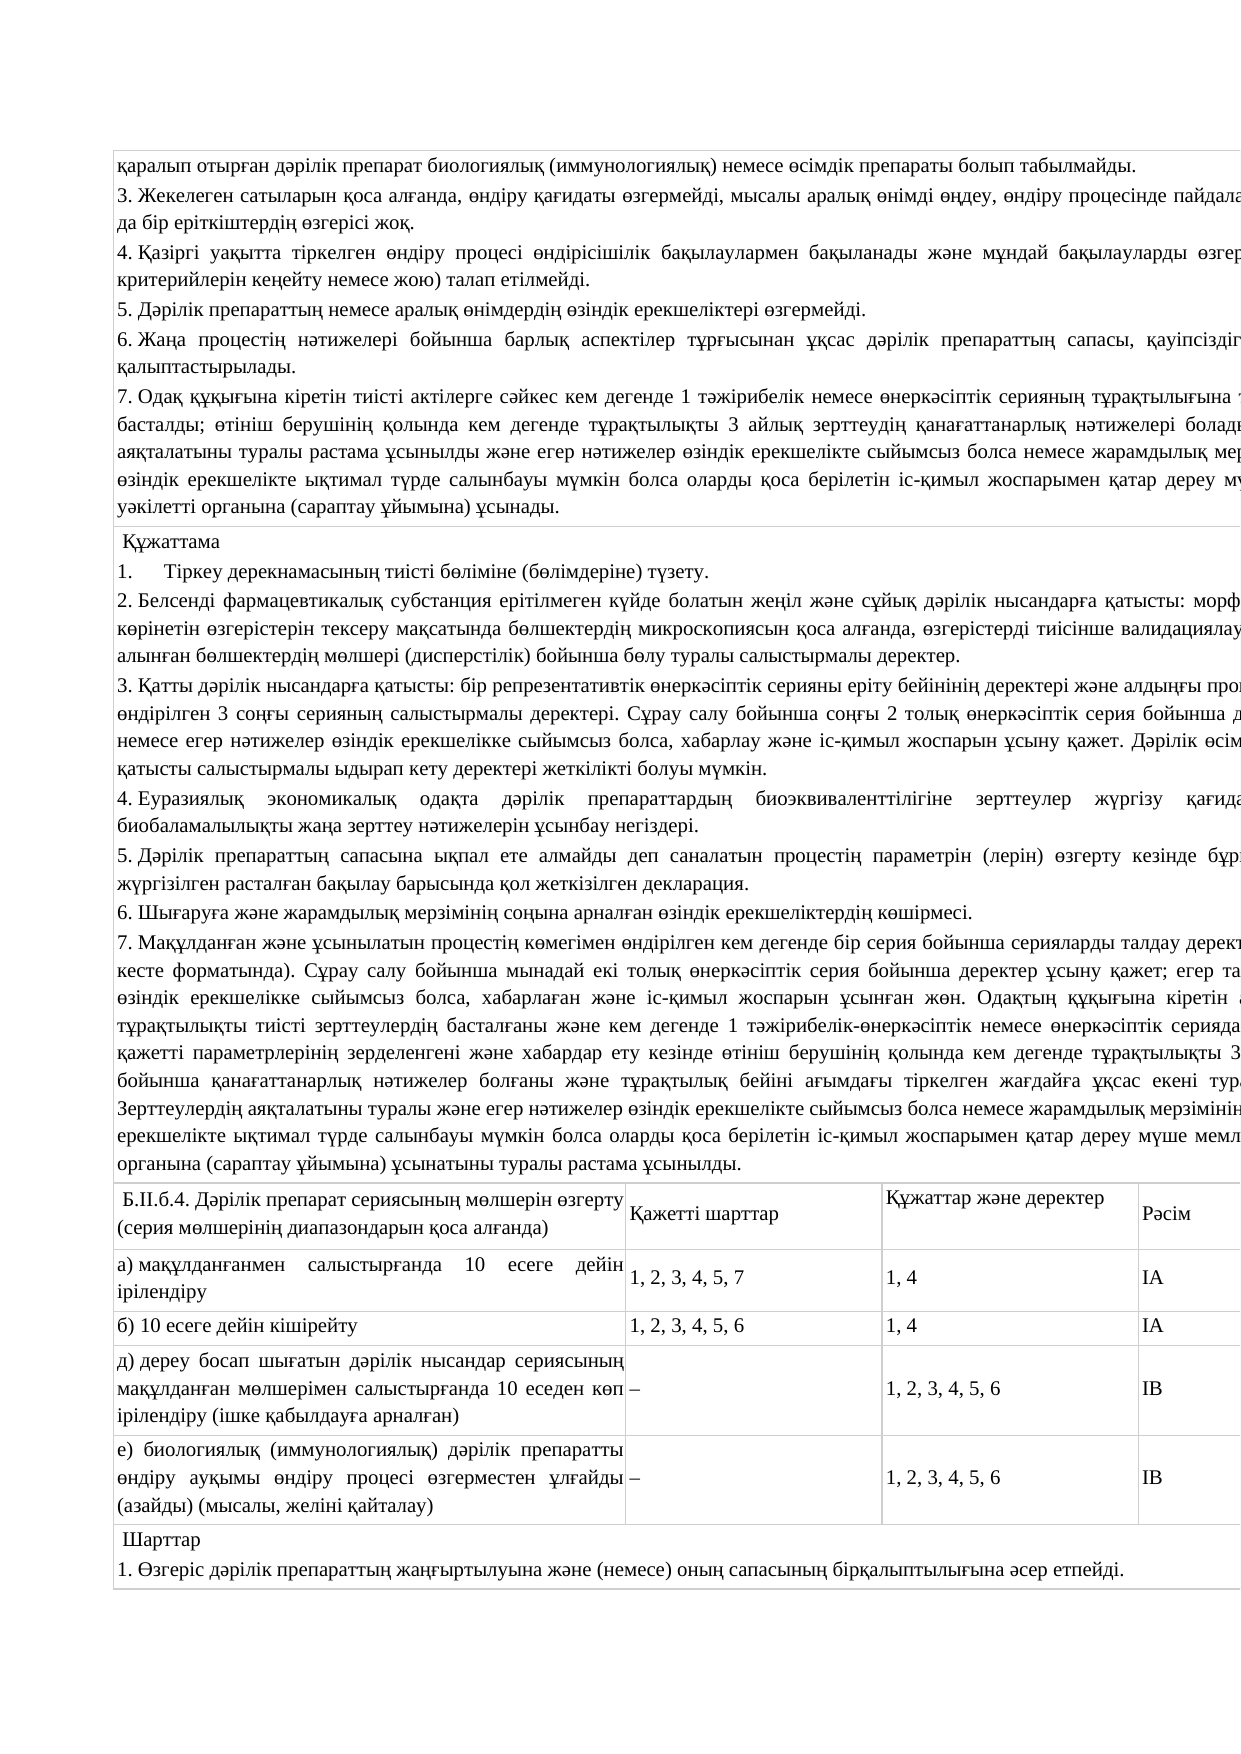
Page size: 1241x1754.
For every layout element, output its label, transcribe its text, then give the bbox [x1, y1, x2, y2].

table_cell а) мақұлданғанмен салыстырғанда 10 есеге дейін ірілендіру [114, 1250, 625, 1311]
table_cell IA [1139, 1250, 1240, 1311]
table_cell IB [1139, 1346, 1240, 1434]
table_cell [114, 1525, 1240, 1588]
table_cell д) дереу босап шығатын дәрілік нысандар сериясының мақұлданған мөлшерімен салыстырғанда 10 еседен көп ірілендіру (ішке қабылдауға арналған) [114, 1346, 625, 1434]
table_cell IB [1139, 1436, 1240, 1524]
table_cell 1, 2, 3, 4, 5, 7 [626, 1250, 881, 1311]
table_cell Б.II.б.4. Дәрілік препарат сериясының мөлшерін өзгерту (серия мөлшерінің диапазондарын қоса алғанда) [114, 1184, 625, 1249]
table_cell Қажетті шарттар [626, 1184, 881, 1249]
table_cell Құжаттама 1. Тіркеу дерекнамасының тиісті бөліміне (бөлімдеріне) түзету. 2. Белсенді фармацевтикалық субстанция ерітілмеген күйде болатын жеңіл және сұйық дәрілік нысандарға қатысты: морфологияның көзге көрінетін өзгерістерін тексеру мақсатында бөлшектердің микроскопиясын қоса алғанда, өзгерістерді тиісінше валидациялау; тиісті тәсілмен алынған бөлшектердің мөлшері (дисперстілік) бойынша бөлу туралы салыстырмалы деректер. 3. Қатты дәрілік нысандарға қатысты: бір репрезентативтік өнеркәсіптік серияны еріту бейінінің деректері және алдыңғы процестің көмегімен өндірілген 3 соңғы серияның салыстырмалы деректері. Сұрау салу бойынша соңғы 2 толық өнеркәсіптік серия бойынша деректерді ұсыну немесе егер нәтижелер өзіндік ерекшелікке сыйымсыз болса, хабарлау және іс-қимыл жоспарын ұсыну қажет. Дәрілік өсімдік препаратына қатысты салыстырмалы ыдырап кету деректері жеткілікті болуы мүмкін. 4. Еуразиялық экономикалық одақта дәрілік препараттардың биоэквиваленттілігіне зерттеулер жүргізу қағидаларына сәйкес биобаламалылықты жаңа зерттеу нәтижелерін ұсынбау негіздері. 5. Дәрілік препараттың сапасына ықпал ете алмайды деп саналатын процестің параметрін (лерін) өзгерту кезінде бұрын тәуекелдерге жүргізілген расталған бақылау барысында қол жеткізілген декларация. 6. Шығаруға және жарамдылық мерзімінің соңына арналған өзіндік ерекшеліктердің көшірмесі. 7. Мақұлданған және ұсынылатын процестің көмегімен өндірілген кем дегенде бір серия бойынша серияларды талдау деректері (салыстырма кесте форматында). Сұрау салу бойынша мынадай екі толық өнеркәсіптік серия бойынша деректер ұсыну қажет; егер талдау нәтижелері өзіндік ерекшелікке сыйымсыз болса, хабарлаған және іс-қимыл жоспарын ұсынған жөн. Одақтың құқығына кіретін актілерге сәйкес тұрақтылықты тиісті зерттеулердің басталғаны және кем дегенде 1 тәжірибелік-өнеркәсіптік немесе өнеркәсіптік серияда тұрақтылықтың қажетті параметрлерінің зерделенгені және хабардар ету кезінде өтініш берушінің қолында кем дегенде тұрақтылықты 3 айлық зерделеу бойынша қанағаттанарлық нәтижелер болғаны және тұрақтылық бейіні ағымдағы тіркелген жағдайға ұқсас екені туралы декларация. Зерттеулердің аяқталатыны туралы және егер нәтижелер өзіндік ерекшелікте сыйымсыз болса немесе жарамдылық мерзімінің соңында өзіндік ерекшелікте ықтимал түрде салынбауы мүмкін болса оларды қоса берілетін іс-қимыл жоспарымен қатар дереу мүше мемлекеттің уәкілетті органына (сараптау ұйымына) ұсынатыны туралы растама ұсынылды. [114, 527, 1240, 1182]
table_cell – [626, 1346, 881, 1434]
table_cell 1, 4 [883, 1250, 1138, 1311]
table_cell 1, 2, 3, 4, 5, 6 [883, 1346, 1138, 1434]
table_cell – [626, 1436, 881, 1524]
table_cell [114, 151, 1240, 526]
table_cell 1, 2, 3, 4, 5, 6 [883, 1436, 1138, 1524]
table_cell Рәсім [1139, 1184, 1240, 1249]
table_cell е) биологиялық (иммунологиялық) дәрілік препаратты өндіру ауқымы өндіру процесі өзгерместен ұлғайды (азайды) (мысалы, желіні қайталау) [114, 1436, 625, 1524]
table_cell 1, 2, 3, 4, 5, 6 [626, 1312, 881, 1345]
table_cell 1, 4 [883, 1312, 1138, 1345]
table_cell б) 10 есеге дейін кішірейту [114, 1312, 625, 1345]
table_cell Құжаттар және деректер [883, 1184, 1138, 1249]
table_cell IA [1139, 1312, 1240, 1345]
